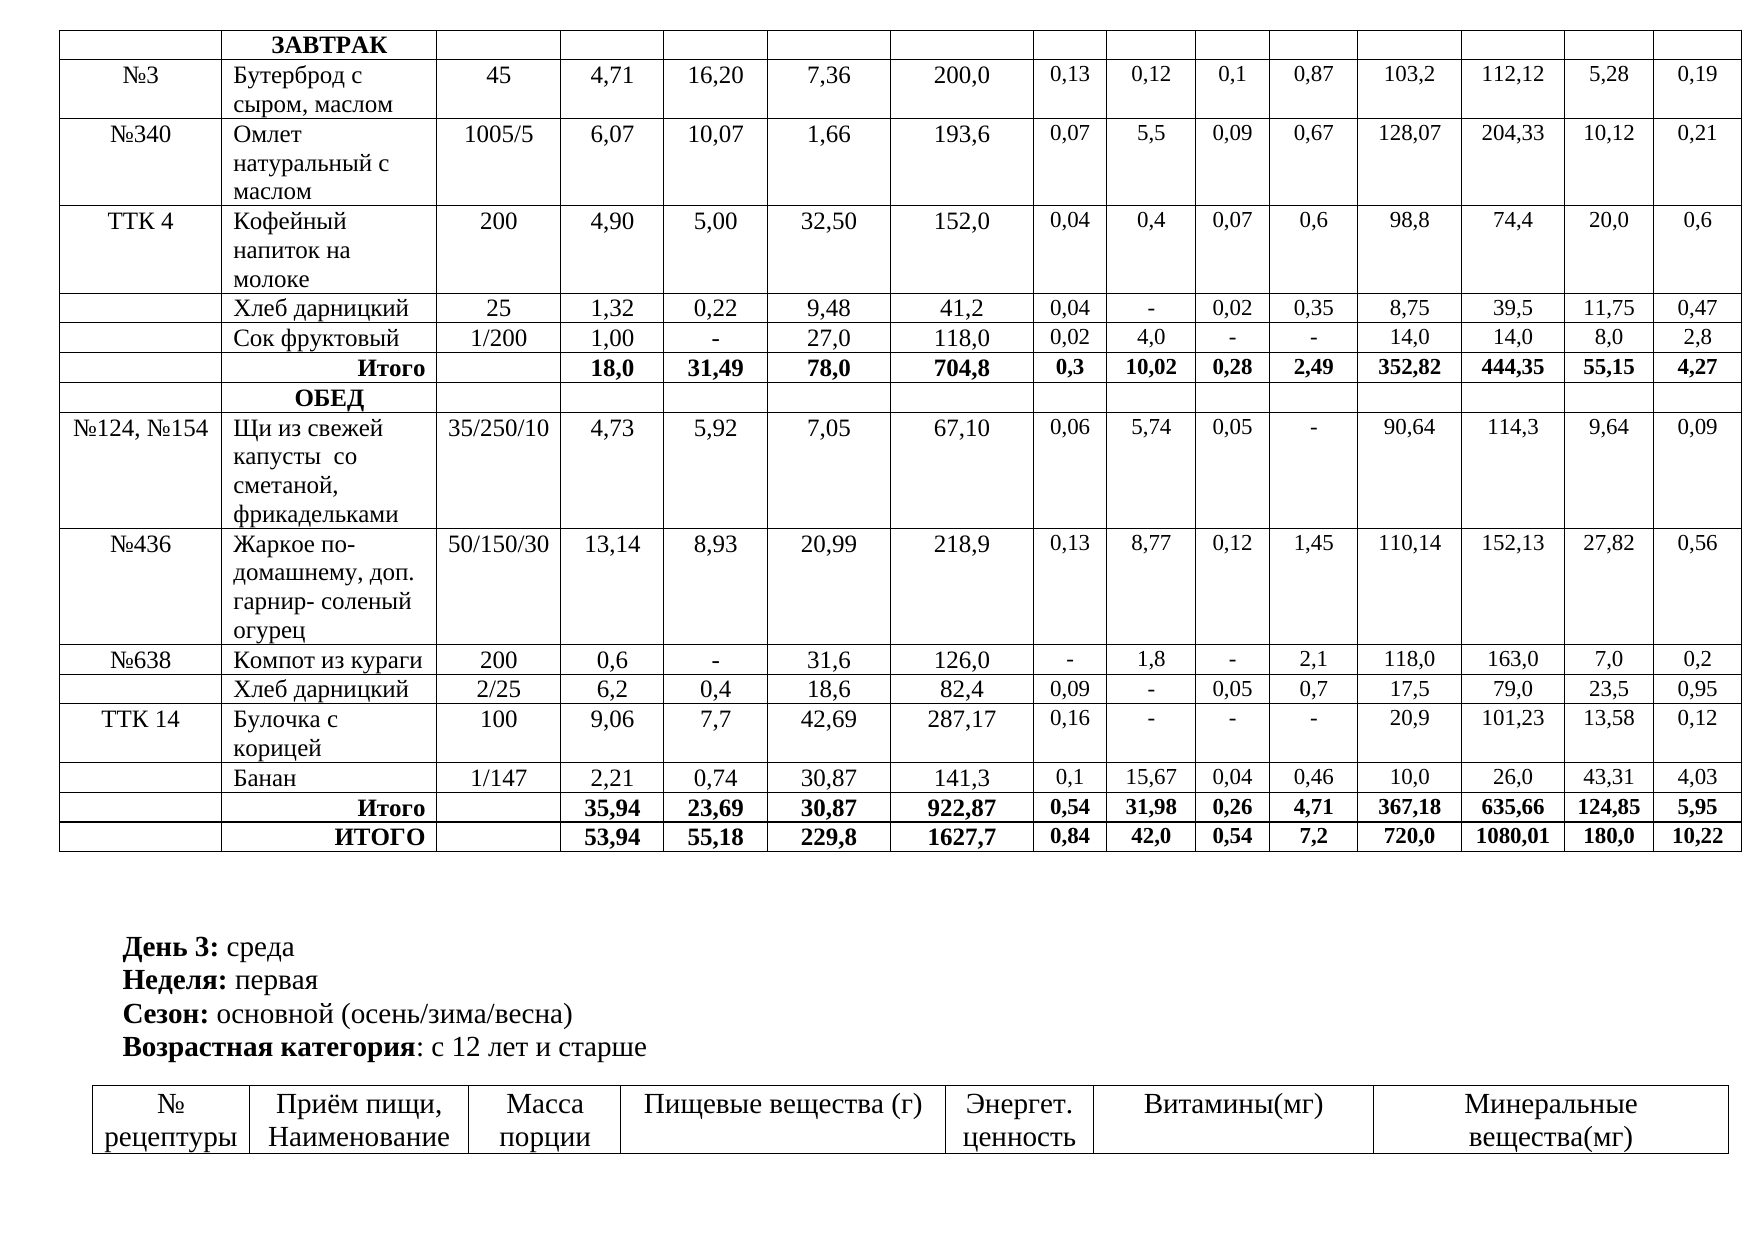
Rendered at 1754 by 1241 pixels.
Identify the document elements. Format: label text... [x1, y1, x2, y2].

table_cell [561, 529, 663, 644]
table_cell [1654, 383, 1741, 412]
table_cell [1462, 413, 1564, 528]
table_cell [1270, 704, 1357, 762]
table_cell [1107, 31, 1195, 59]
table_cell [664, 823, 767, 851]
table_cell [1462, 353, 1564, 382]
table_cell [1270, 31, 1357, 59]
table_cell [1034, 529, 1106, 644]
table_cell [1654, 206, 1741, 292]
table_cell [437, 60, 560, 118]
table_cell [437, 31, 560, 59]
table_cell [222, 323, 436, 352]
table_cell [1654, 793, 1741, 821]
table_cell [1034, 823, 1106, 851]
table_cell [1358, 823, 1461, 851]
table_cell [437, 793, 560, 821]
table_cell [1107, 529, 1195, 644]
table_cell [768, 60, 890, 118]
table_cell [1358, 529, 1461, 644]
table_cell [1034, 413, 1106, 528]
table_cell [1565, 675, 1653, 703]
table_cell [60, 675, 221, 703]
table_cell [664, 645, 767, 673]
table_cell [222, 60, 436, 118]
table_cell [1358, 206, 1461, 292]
text Неделя: первая [122, 962, 1683, 996]
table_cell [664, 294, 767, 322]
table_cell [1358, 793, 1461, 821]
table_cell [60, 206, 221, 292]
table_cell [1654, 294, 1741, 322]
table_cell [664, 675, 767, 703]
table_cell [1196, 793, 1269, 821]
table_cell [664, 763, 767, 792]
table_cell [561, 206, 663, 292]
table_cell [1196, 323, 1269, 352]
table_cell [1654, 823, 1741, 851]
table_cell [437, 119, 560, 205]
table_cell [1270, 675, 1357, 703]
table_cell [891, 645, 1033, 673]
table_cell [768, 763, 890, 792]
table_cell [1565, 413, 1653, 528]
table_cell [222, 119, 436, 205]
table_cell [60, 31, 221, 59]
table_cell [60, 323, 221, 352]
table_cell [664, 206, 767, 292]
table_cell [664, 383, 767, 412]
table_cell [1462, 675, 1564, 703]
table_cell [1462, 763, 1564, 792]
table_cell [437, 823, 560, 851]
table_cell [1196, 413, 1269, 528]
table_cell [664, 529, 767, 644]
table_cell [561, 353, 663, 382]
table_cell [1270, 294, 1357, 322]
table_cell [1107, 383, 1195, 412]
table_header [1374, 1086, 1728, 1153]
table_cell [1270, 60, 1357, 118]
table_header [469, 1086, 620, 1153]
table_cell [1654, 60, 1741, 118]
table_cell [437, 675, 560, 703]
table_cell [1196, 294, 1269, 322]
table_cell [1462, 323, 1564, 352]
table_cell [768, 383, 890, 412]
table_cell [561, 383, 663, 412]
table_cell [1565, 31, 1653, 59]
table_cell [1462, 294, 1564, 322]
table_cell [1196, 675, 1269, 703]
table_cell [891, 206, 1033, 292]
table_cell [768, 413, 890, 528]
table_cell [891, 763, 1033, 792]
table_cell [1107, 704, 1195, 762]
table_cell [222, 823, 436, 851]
text Возрастная категория: с 12 лет и старше [122, 1029, 1683, 1063]
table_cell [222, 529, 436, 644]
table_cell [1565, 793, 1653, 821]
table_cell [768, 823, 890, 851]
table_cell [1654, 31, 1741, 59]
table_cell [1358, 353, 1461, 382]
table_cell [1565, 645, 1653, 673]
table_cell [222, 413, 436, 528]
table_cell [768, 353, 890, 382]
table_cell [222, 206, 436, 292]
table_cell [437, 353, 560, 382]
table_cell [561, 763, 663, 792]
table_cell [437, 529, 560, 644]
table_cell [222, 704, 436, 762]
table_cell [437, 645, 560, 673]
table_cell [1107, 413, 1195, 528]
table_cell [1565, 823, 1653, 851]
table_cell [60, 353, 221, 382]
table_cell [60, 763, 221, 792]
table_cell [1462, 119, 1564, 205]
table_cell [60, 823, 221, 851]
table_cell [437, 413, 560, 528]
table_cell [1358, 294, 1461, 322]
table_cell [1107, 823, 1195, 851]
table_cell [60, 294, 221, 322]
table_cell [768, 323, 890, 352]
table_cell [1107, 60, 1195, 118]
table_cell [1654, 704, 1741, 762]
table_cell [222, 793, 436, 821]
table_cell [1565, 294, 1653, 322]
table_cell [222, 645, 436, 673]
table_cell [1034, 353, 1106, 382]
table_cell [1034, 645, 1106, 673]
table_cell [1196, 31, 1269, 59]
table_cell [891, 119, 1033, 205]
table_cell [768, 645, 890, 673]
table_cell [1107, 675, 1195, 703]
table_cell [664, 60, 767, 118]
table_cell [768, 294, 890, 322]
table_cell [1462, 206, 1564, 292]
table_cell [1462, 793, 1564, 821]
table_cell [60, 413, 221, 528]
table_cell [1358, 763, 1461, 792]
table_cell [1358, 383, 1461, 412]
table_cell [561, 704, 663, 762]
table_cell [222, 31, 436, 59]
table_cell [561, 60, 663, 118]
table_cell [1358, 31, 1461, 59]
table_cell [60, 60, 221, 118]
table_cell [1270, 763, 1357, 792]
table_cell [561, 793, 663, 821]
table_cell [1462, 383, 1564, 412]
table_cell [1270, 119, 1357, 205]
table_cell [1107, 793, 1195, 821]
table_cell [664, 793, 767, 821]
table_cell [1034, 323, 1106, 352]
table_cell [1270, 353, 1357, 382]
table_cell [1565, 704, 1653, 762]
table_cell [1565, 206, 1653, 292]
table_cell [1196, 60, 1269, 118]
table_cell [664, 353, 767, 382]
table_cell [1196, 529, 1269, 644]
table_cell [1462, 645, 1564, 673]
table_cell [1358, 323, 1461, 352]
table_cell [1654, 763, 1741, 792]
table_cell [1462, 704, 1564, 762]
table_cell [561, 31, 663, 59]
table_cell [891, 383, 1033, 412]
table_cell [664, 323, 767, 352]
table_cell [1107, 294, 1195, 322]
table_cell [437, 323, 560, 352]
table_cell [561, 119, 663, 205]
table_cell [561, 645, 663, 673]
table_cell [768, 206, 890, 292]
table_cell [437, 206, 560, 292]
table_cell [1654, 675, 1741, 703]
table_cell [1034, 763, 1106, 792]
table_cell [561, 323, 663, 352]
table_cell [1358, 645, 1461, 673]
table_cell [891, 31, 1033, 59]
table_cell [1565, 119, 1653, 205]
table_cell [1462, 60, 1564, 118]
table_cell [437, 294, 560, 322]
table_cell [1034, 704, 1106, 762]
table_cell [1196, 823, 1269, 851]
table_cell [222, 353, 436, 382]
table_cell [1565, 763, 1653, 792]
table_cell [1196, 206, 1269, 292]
text День 3: среда [122, 929, 1683, 962]
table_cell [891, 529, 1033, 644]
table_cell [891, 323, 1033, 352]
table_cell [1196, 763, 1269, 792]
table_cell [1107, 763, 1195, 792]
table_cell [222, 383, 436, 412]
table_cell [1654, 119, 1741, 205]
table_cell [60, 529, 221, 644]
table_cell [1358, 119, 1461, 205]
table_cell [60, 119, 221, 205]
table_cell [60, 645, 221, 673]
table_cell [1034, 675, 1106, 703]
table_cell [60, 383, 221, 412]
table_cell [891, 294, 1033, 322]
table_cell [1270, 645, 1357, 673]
text Сезон: основной (осень/зима/весна) [122, 996, 1683, 1029]
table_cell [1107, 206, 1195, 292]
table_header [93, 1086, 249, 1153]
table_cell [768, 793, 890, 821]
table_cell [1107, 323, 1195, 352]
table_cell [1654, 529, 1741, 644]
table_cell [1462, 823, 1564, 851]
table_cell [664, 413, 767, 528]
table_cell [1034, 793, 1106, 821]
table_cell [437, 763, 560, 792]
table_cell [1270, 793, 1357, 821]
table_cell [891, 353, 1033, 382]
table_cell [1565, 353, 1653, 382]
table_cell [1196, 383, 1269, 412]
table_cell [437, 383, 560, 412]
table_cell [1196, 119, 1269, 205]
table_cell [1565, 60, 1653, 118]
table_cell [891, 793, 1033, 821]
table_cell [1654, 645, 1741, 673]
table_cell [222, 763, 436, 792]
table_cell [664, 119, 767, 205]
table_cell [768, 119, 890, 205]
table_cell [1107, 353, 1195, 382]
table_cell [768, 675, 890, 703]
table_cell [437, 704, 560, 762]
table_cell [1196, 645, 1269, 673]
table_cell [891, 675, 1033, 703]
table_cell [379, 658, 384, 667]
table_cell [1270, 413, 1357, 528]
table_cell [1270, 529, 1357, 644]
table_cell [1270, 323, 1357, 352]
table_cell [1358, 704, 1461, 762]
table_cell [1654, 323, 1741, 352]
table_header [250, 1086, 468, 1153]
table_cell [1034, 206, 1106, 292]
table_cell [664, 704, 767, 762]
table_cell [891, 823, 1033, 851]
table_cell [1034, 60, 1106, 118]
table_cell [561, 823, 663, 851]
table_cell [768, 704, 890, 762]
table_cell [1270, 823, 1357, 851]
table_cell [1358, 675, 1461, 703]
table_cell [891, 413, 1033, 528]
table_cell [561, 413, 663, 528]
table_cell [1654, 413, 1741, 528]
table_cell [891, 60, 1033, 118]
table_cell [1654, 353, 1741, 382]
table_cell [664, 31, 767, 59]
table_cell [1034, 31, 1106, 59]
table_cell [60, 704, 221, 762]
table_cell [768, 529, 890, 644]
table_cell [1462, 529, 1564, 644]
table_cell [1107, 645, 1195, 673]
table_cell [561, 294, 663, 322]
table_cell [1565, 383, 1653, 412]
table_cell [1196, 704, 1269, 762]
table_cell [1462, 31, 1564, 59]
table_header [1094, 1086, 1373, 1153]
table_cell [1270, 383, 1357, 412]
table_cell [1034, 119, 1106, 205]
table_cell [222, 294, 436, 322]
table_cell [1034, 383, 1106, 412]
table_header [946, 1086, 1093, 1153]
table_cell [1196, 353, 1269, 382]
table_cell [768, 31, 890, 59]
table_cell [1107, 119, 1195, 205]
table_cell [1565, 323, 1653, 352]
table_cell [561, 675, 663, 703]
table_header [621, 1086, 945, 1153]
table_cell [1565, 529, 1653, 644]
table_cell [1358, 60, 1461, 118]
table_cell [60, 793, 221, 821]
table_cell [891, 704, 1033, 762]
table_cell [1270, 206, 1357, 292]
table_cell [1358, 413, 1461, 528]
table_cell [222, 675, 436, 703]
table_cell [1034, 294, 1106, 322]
